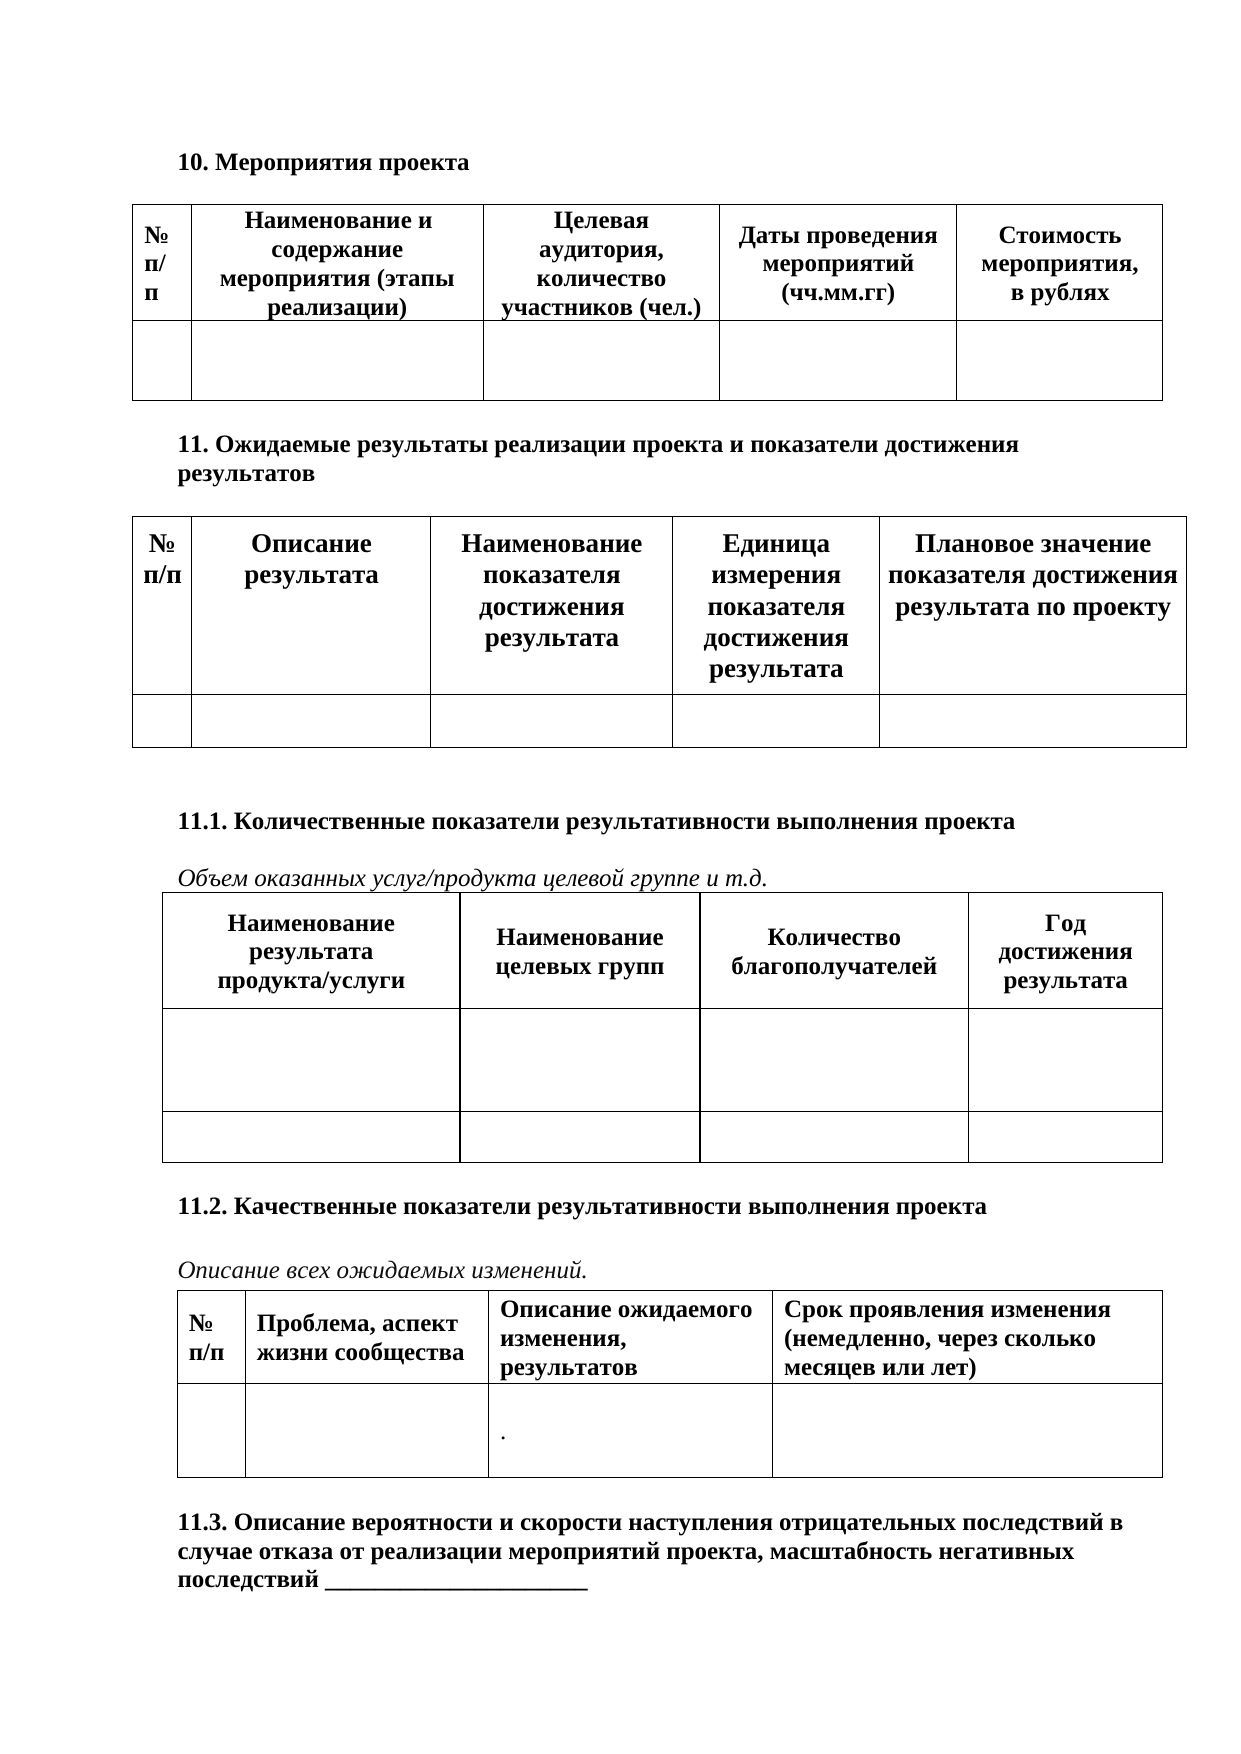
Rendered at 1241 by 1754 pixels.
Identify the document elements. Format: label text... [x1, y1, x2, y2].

table_header Наименование результата продукта/услуги [163, 893, 459, 1008]
table_cell [880, 695, 1186, 747]
table_cell [178, 1384, 245, 1477]
table_header Даты проведения мероприятий (чч.мм.гг) [720, 205, 956, 320]
table_cell [701, 1009, 968, 1111]
table_cell [133, 695, 191, 747]
table_cell [673, 695, 879, 747]
table_cell [163, 1112, 459, 1162]
text 11.2. Качественные показатели результативности выполнения проекта [177, 1191, 1152, 1220]
table_cell [192, 695, 430, 747]
table_cell [969, 1009, 1162, 1111]
table_cell [484, 321, 719, 400]
table_cell [133, 321, 191, 400]
table_cell [701, 1112, 968, 1162]
table_header Количество благополучателей [701, 893, 968, 1008]
text 11.3. Описание вероятности и скорости наступления отрицательных последствий в случае отказа от реализации мероприятий проекта, масштабность негативных последствий _____________________ [177, 1507, 1152, 1593]
table_cell . [489, 1384, 772, 1477]
table_header Срок проявления изменения (немедленно, через сколько месяцев или лет) [773, 1291, 1162, 1383]
table_cell [461, 1112, 699, 1162]
text Описание всех ожидаемых изменений. [177, 1255, 1152, 1284]
table_cell [461, 1009, 699, 1111]
text 11.1. Количественные показатели результативности выполнения проекта [177, 806, 1152, 834]
table_cell [720, 321, 956, 400]
table_cell [773, 1384, 1162, 1477]
table_header Год достижения результата [969, 893, 1162, 1008]
table_header Наименование показателя достижения результата [431, 517, 672, 694]
table_cell [163, 1009, 459, 1111]
table_header Наименование целевых групп [461, 893, 699, 1008]
table_cell [431, 695, 672, 747]
table_header Проблема, аспект жизни сообщества [246, 1291, 488, 1383]
table_header Описание ожидаемого изменения, результатов [489, 1291, 772, 1383]
table_header № п/п [133, 517, 191, 694]
table_header Целевая аудитория, количество участников (чел.) [484, 205, 719, 320]
table_cell [246, 1384, 488, 1477]
table_header Описание результата [192, 517, 430, 694]
text Объем оказанных услуг/продукта целевой группе и т.д. [177, 863, 1226, 892]
table_cell [969, 1112, 1162, 1162]
table_header № п/п [133, 205, 191, 320]
text 11. Ожидаемые результаты реализации проекта и показатели достижения результатов [177, 429, 1152, 487]
table_header Единица измерения показателя достижения результата [673, 517, 879, 694]
table_header № п/п [178, 1291, 245, 1383]
text 10. Мероприятия проекта [177, 147, 1152, 176]
table_cell [192, 321, 483, 400]
table_cell [957, 321, 1162, 400]
table_header Наименование и содержание мероприятия (этапы реализации) [192, 205, 483, 320]
table_header Стоимость мероприятия, в рублях [957, 205, 1162, 320]
table_header Плановое значение показателя достижения результата по проекту [880, 517, 1186, 694]
